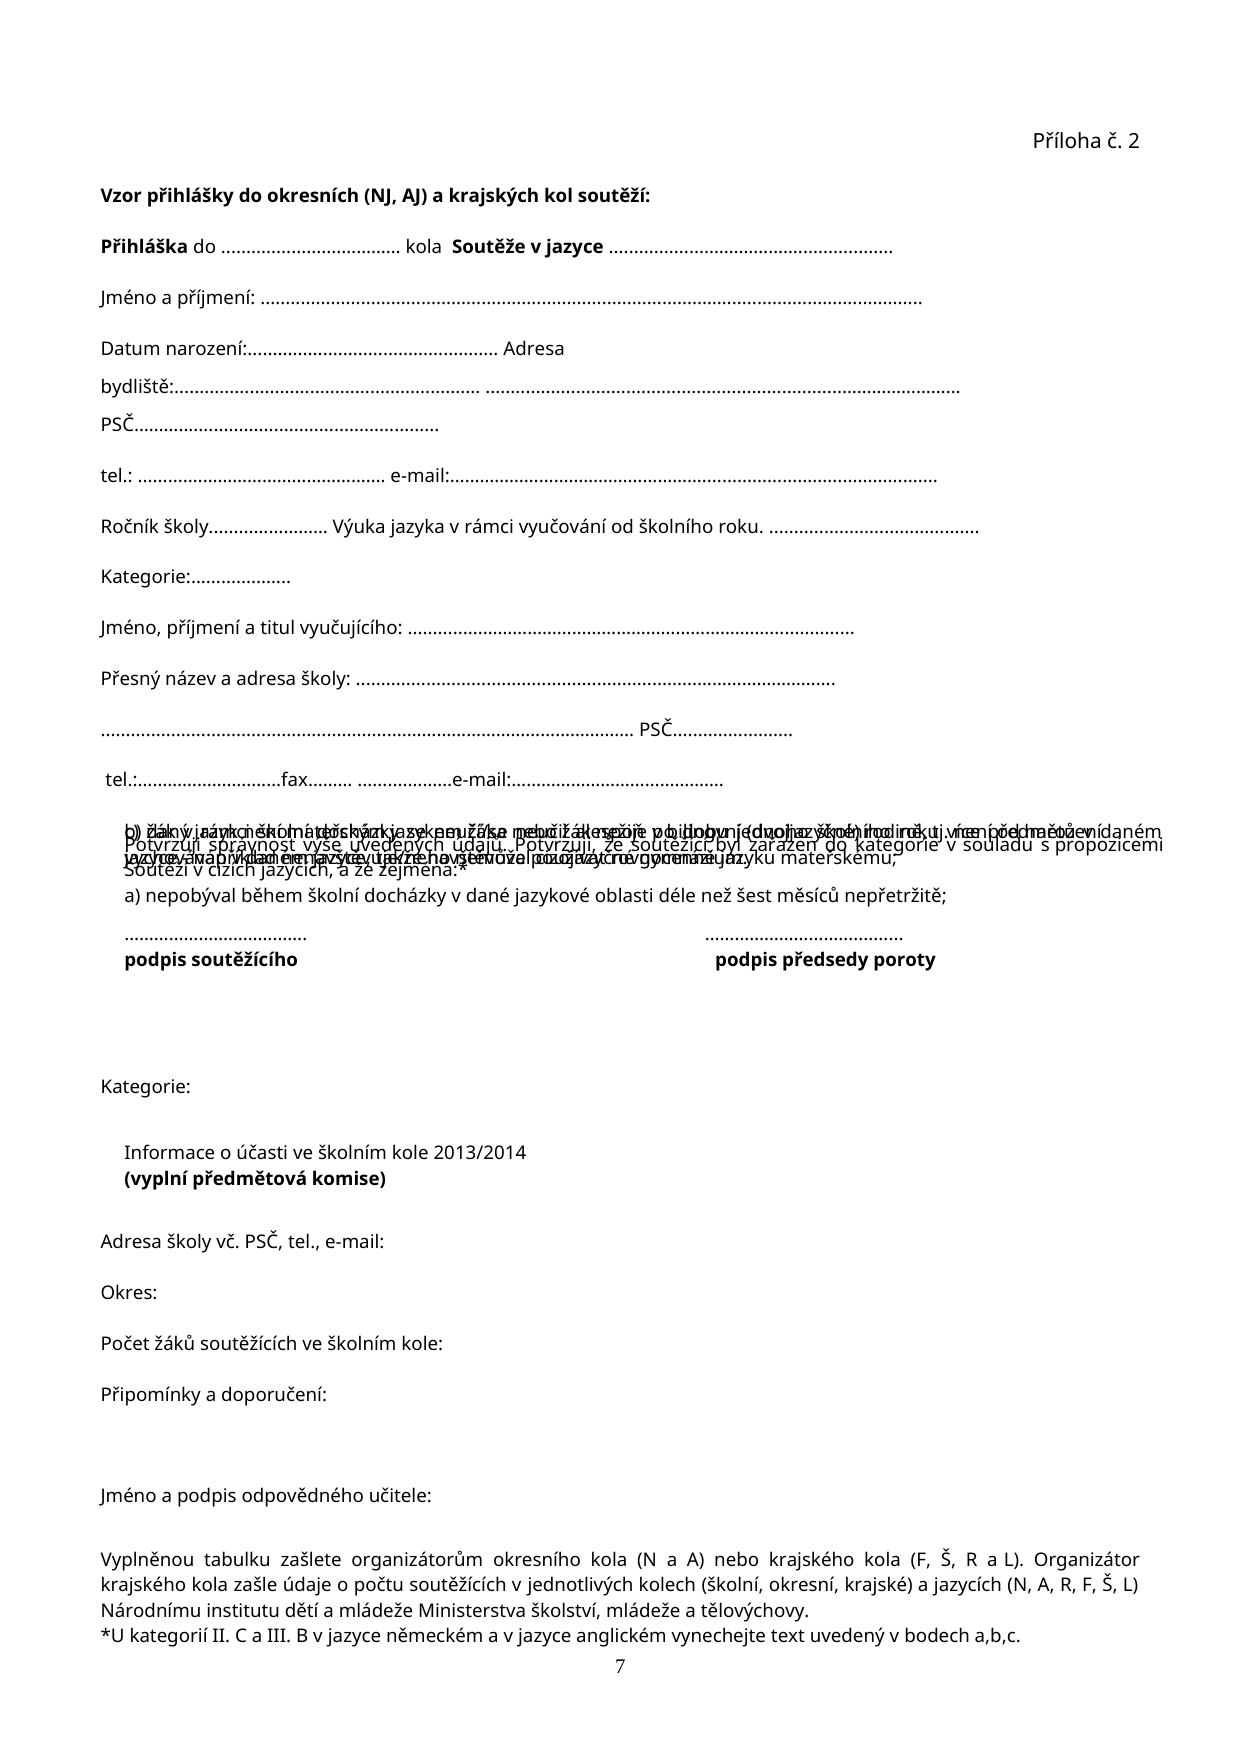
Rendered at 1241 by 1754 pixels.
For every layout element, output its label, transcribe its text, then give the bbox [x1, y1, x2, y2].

text podpis soutěžícího podpis předsedy poroty [124, 946, 1163, 972]
text .............................................................………………………………………. PSČ........................ [100, 716, 1140, 742]
text Příloha č. 2 [912, 126, 1140, 154]
text (vyplní předmětová komise) [124, 1165, 1163, 1191]
text Přihláška do ........................………… kola Soutěže v jazyce ....................………………................... [100, 234, 1140, 259]
text Jméno a příjmení: ........................................................................................……...................................... [100, 284, 1140, 310]
text ………………………………. ………………………............. [124, 921, 1163, 946]
text Přesný název a adresa školy: ....................................................................………………………. [100, 665, 1140, 691]
text tel.: ..........…………………………………. e-mail:……………………………………………............................................... [100, 462, 1140, 488]
text Jméno a podpis odpovědného učitele: [100, 1482, 1140, 1508]
text Jméno, příjmení a titul vyučujícího: ...............………………………………………………….................. [100, 614, 1140, 640]
text Vyplněnou tabulku zašlete organizátorům okresního kola (N a A) nebo krajského kola (F, Š, R a L). Organizátor krajského kola zašle údaje o počtu soutěžících v jednotlivých kolech (školní, okresní, krajské) a jazycích (N, A, R, F, Š, L) Národnímu institutu dětí a mládeže Ministerstva školství, mládeže a tělovýchovy. [100, 1546, 1140, 1623]
text Připomínky a doporučení: [100, 1381, 1140, 1406]
text a) nepobýval během školní docházky v dané jazykové oblasti déle než šest měsíců nepřetržitě; [124, 882, 1163, 908]
text Adresa školy vč. PSČ, tel., e-mail: [100, 1124, 1140, 1254]
text Okres: [100, 1279, 1140, 1305]
text tel.:…………………..……fax……… ..........………e-mail:……………………………………. [100, 767, 1140, 792]
text Kategorie: [100, 1073, 1140, 1099]
text Počet žáků soutěžících ve školním kole: [100, 1330, 1140, 1356]
text Vzor přihlášky do okresních (NJ, AJ) a krajských kol soutěží: [100, 183, 1140, 208]
text Kategorie:…............….. [100, 564, 1140, 589]
text Informace o účasti ve školním kole 2013/2014 [124, 1140, 1163, 1165]
text Datum narození:.................................................. Adresa bydliště:............................................................. .......................................................................……………………PSČ…………................................................. [100, 335, 1140, 437]
text *U kategorií II. C a III. B v jazyce německém a v jazyce anglickém vynechejte text uvedený v bodech a,b,c. [100, 1623, 1140, 1648]
text Ročník školy.........…………… Výuka jazyka v rámci vyučování od školního roku. .......................................... [100, 513, 1140, 539]
text c) žák v rámci školní docházky se neučí/se neučil alespoň po dobu jednoho školního roku více předmětů v daném jazyce - například nenavštěvuje/nenavštěvoval cizojazyčné gymnázium. [124, 819, 1163, 870]
